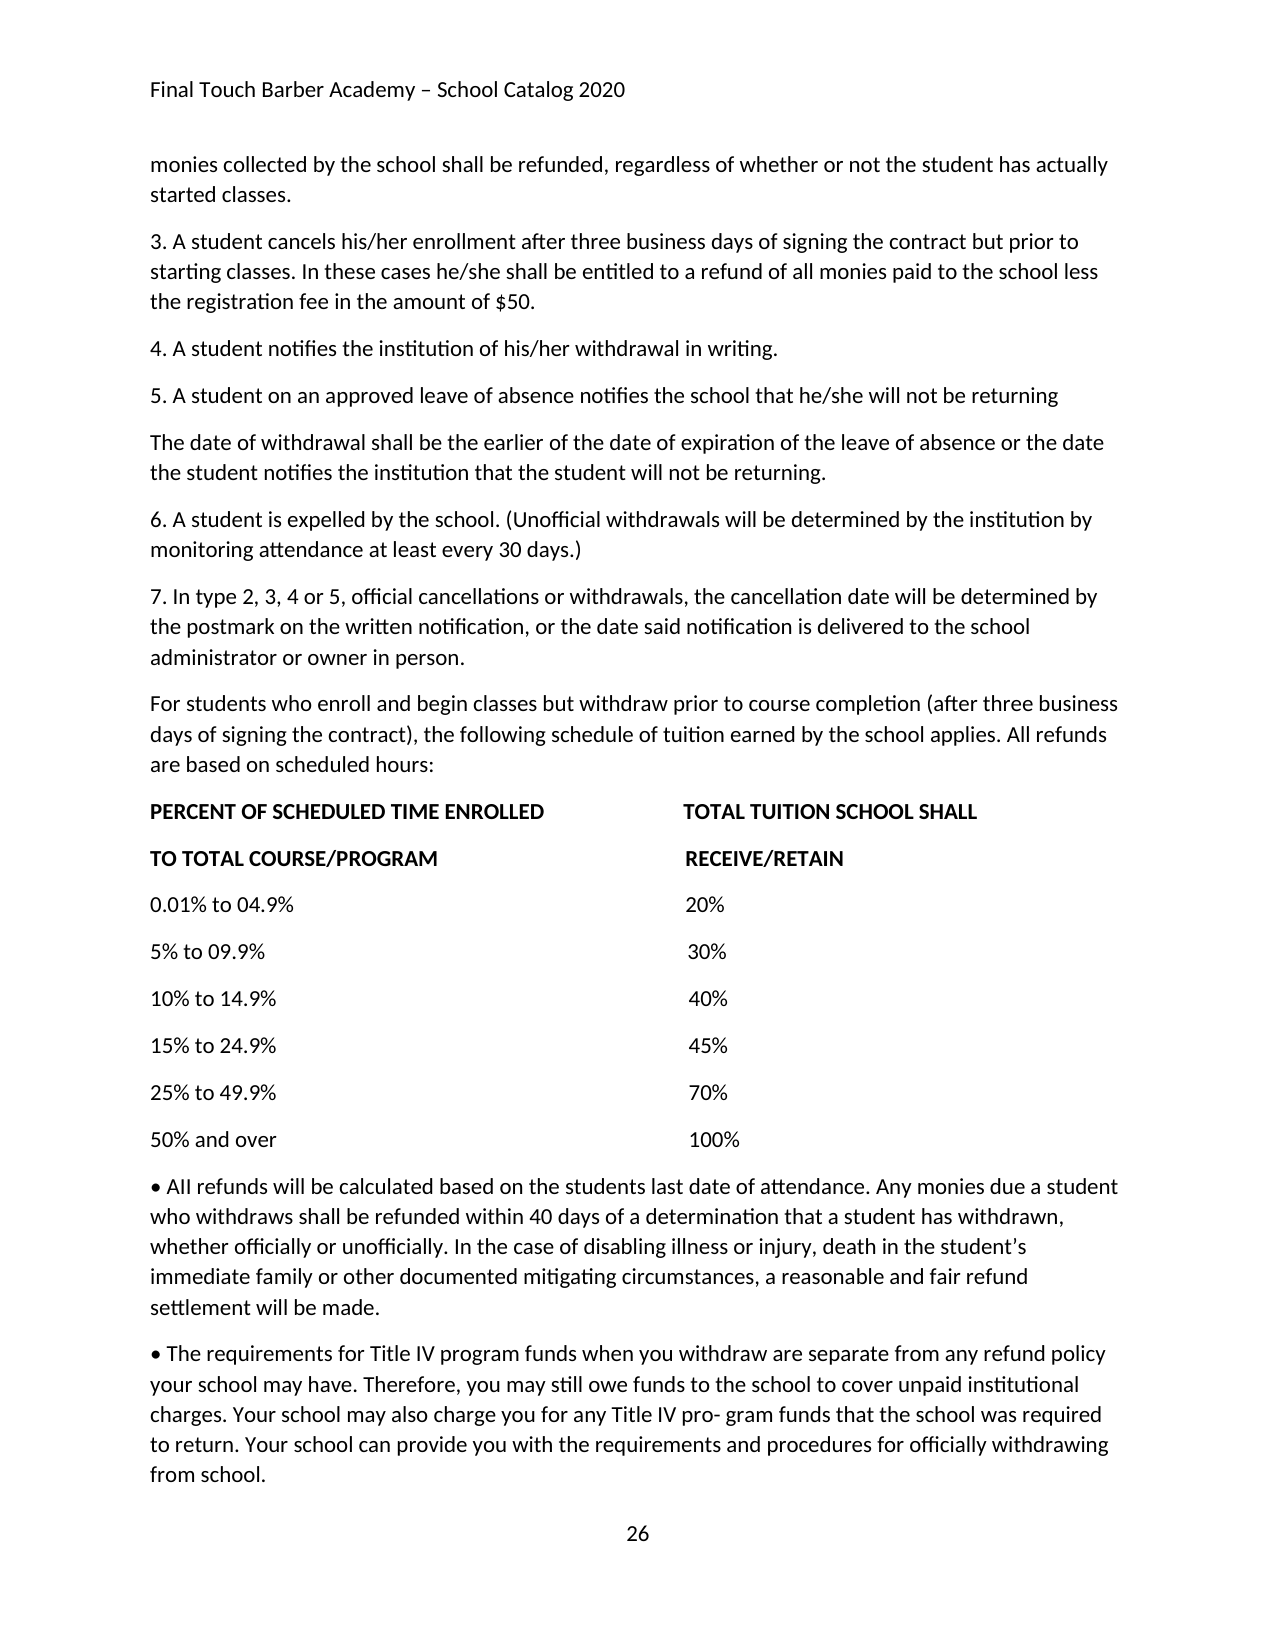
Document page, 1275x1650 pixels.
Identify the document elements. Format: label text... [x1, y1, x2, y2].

text 3. A student cancels his/her enrollment after three business days of signing the contract but prior to starting classes. In these cases he/she shall be entitled to a refund of all monies paid to the school less the registration fee in the amount of $50. [150, 227, 1125, 316]
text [150, 150, 1125, 208]
text 15% to 24.9% 45% [150, 1031, 1125, 1059]
text For students who enroll and begin classes but withdraw prior to course completion (after three business days of signing the contract), the following schedule of tuition earned by the school applies. All refunds are based on scheduled hours: [150, 689, 1125, 778]
text 5% to 09.9% 30% [150, 937, 1125, 966]
text PERCENT OF SCHEDULED TIME ENROLLED TOTAL TUITION SCHOOL SHALL [150, 797, 1125, 825]
text 7. In type 2, 3, 4 or 5, official cancellations or withdrawals, the cancellation date will be determined by the postmark on the written notification, or the date said notification is delivered to the school administrator or owner in person. [150, 582, 1125, 671]
text 0.01% to 04.9% 20% [150, 891, 1125, 919]
text • The requirements for Title IV program funds when you withdraw are separate from any refund policy your school may have. Therefore, you may still owe funds to the school to cover unpaid institutional charges. Your school may also charge you for any Title IV pro- gram funds that the school was required to return. Your school can provide you with the requirements and procedures for officially withdrawing from school. [150, 1339, 1125, 1488]
text 4. A student notifies the institution of his/her withdrawal in writing. [150, 334, 1125, 362]
text 25% to 49.9% 70% [150, 1078, 1125, 1106]
text 50% and over 100% [150, 1125, 1125, 1153]
text 5. A student on an approved leave of absence notifies the school that he/she will not be returning [150, 381, 1125, 409]
text • AII refunds will be calculated based on the students last date of attendance. Any monies due a student who withdraws shall be refunded within 40 days of a determination that a student has withdrawn, whether officially or unofficially. In the case of disabling illness or injury, death in the student’s immediate family or other documented mitigating circumstances, a reasonable and fair refund settlement will be made. [150, 1172, 1125, 1321]
text The date of withdrawal shall be the earlier of the date of expiration of the leave of absence or the date the student notifies the institution that the student will not be returning. [150, 428, 1125, 486]
text 10% to 14.9% 40% [150, 984, 1125, 1012]
text TO TOTAL COURSE/PROGRAM RECEIVE/RETAIN [150, 844, 1125, 872]
text 6. A student is expelled by the school. (Unofficial withdrawals will be determined by the institution by monitoring attendance at least every 30 days.) [150, 505, 1125, 563]
